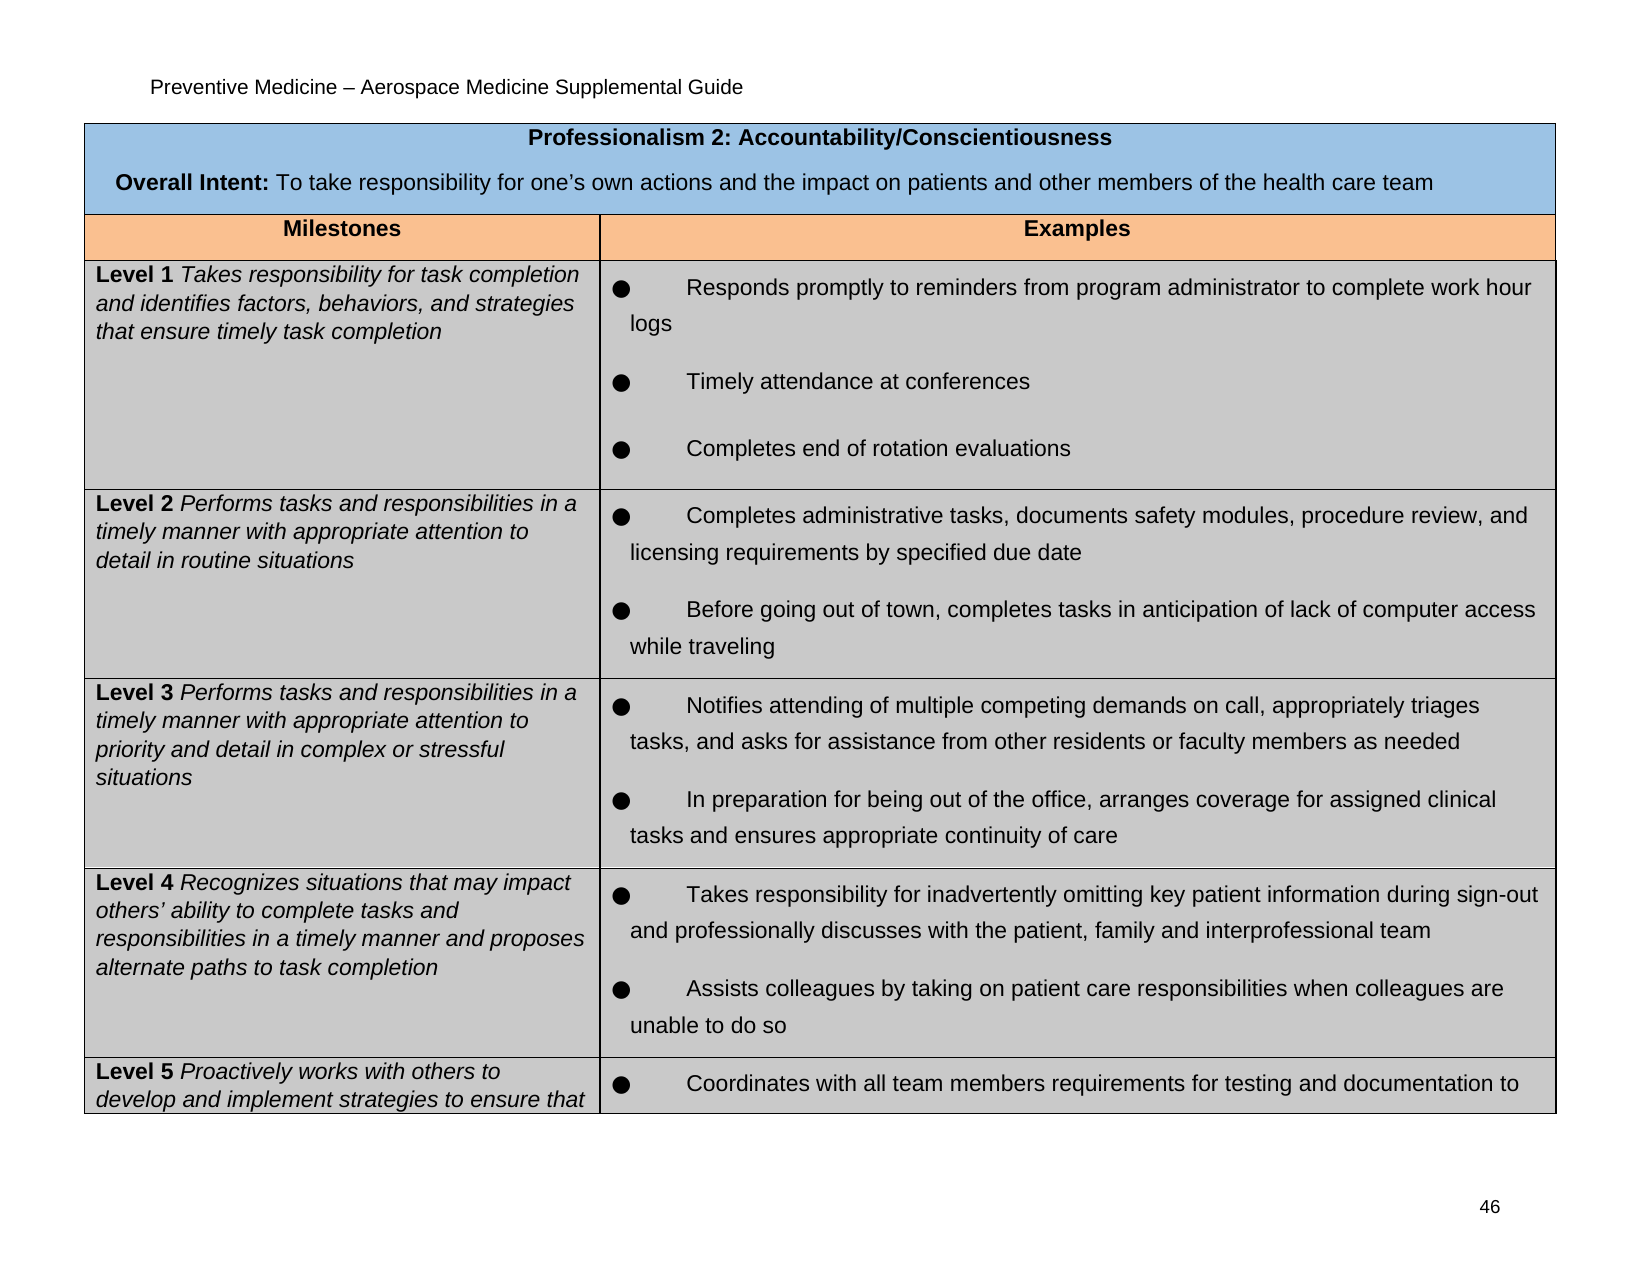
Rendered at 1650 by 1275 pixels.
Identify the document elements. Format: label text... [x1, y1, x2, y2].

table_cell Level 1 Takes responsibility for task completion and identifies factors, behaviors, and strategies that ensure timely task completion [85, 261, 599, 489]
table_cell Completes administrative tasks, documents safety modules, procedure review, and licensing requirements by specified due date Before going out of town, completes tasks in anticipation of lack of computer access while traveling [601, 490, 1555, 678]
table_cell Level 2 Performs tasks and responsibilities in a timely manner with appropriate attention to detail in routine situations [85, 490, 599, 678]
table_cell Level 3 Performs tasks and responsibilities in a timely manner with appropriate attention to priority and detail in complex or stressful situations [85, 679, 599, 867]
table_cell Milestones [85, 215, 599, 260]
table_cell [601, 1058, 1555, 1113]
table_cell Responds promptly to reminders from program administrator to complete work hour logs Timely attendance at conferences Completes end of rotation evaluations [601, 261, 1555, 489]
table_header Professionalism 2: Accountability/Conscientiousness Overall Intent: To take responsibility for one’s own actions and the impact on patients and other members of the health care team [85, 124, 1555, 214]
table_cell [85, 1058, 599, 1113]
table_cell Level 4 Recognizes situations that may impact others’ ability to complete tasks and responsibilities in a timely manner and proposes alternate paths to task completion [85, 869, 599, 1057]
table_cell Takes responsibility for inadvertently omitting key patient information during sign-out and professionally discusses with the patient, family and interprofessional team Assists colleagues by taking on patient care responsibilities when colleagues are unable to do so [601, 869, 1555, 1057]
table_cell Examples [601, 215, 1555, 260]
table_cell Notifies attending of multiple competing demands on call, appropriately triages tasks, and asks for assistance from other residents or faculty members as needed In preparation for being out of the office, arranges coverage for assigned clinical tasks and ensures appropriate continuity of care [601, 679, 1555, 867]
